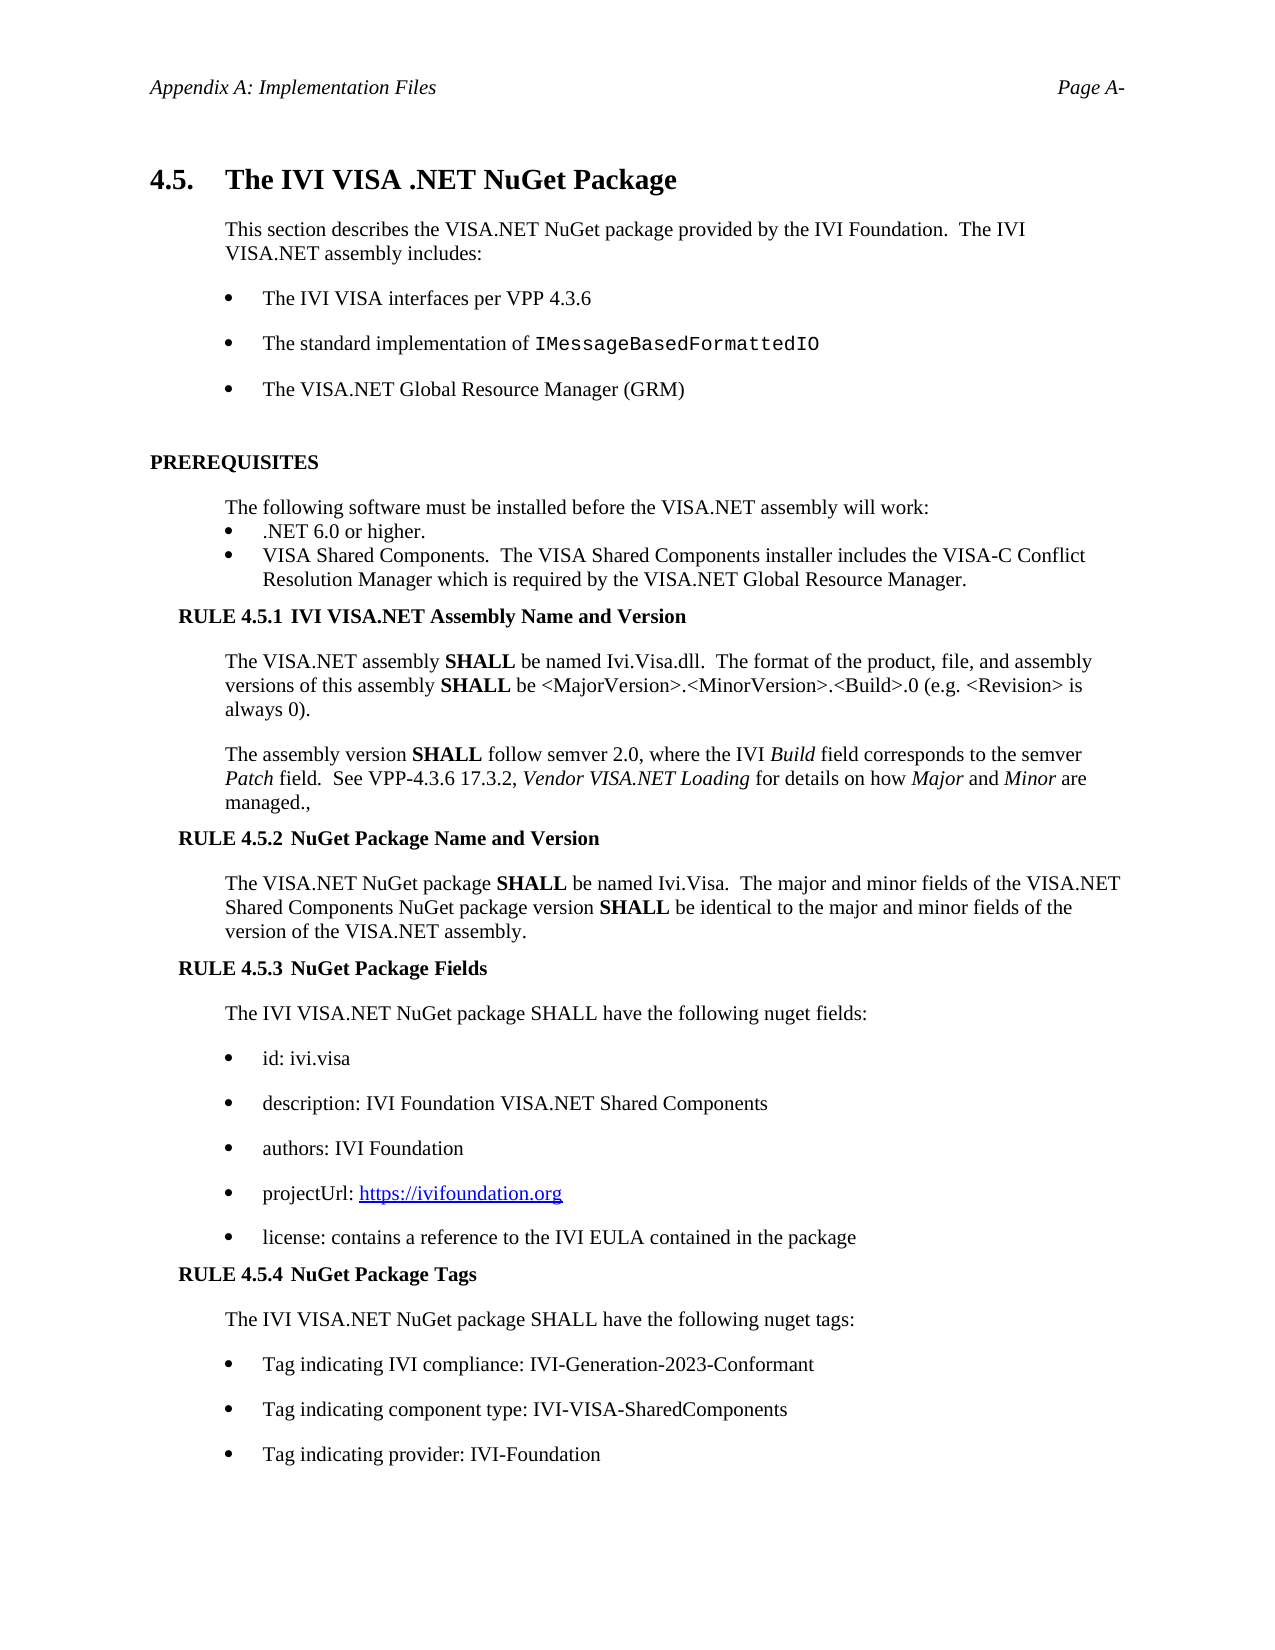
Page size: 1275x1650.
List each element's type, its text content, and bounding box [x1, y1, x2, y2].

text The IVI VISA.NET NuGet package SHALL have the following nuget tags: [225, 1307, 1125, 1331]
list The standard implementation of IMessageBasedFormattedIO [225, 331, 1125, 356]
text The VISA.NET assembly SHALL be named Ivi.Visa.dll. The format of the product, file, and assembly versions of this assembly SHALL be <MajorVersion>.<MinorVersion>.<Build>.0 (e.g. <Revision> is always 0). [225, 649, 1125, 721]
list license: contains a reference to the IVI EULA contained in the package [225, 1225, 1125, 1249]
list Tag indicating component type: IVI-VISA-SharedComponents [225, 1397, 1125, 1421]
list VISA Shared Components. The VISA Shared Components installer includes the VISA-C Conflict Resolution Manager which is required by the VISA.NET Global Resource Manager. [225, 543, 1125, 591]
text NuGet Package Fields [178, 956, 1125, 980]
text PREREQUISITES [150, 450, 1125, 474]
list authors: IVI Foundation [225, 1136, 1125, 1159]
text The following software must be installed before the VISA.NET assembly will work: [225, 495, 1125, 519]
list .NET 6.0 or higher. [225, 519, 1125, 543]
text The IVI VISA.NET NuGet package SHALL have the following nuget fields: [225, 1001, 1125, 1025]
text The IVI VISA .NET NuGet Package [150, 162, 1125, 196]
text This section describes the VISA.NET NuGet package provided by the IVI Foundation. The IVI VISA.NET assembly includes: [225, 217, 1125, 265]
text The VISA.NET NuGet package SHALL be named Ivi.Visa. The major and minor fields of the VISA.NET Shared Components NuGet package version SHALL be identical to the major and minor fields of the version of the VISA.NET assembly. [225, 871, 1125, 943]
text IVI VISA.NET Assembly Name and Version [178, 604, 1125, 628]
text The assembly version SHALL follow semver 2.0, where the IVI Build field corresponds to the semver Patch field. See VPP-4.3.6 17.3.2, Vendor VISA.NET Loading for details on how Major and Minor are managed., [225, 742, 1125, 814]
text NuGet Package Tags [178, 1262, 1125, 1286]
list description: IVI Foundation VISA.NET Shared Components [225, 1091, 1125, 1115]
text NuGet Package Name and Version [178, 826, 1125, 850]
list The IVI VISA interfaces per VPP 4.3.6 [225, 286, 1125, 310]
list Tag indicating provider: IVI-Foundation [225, 1441, 1125, 1466]
list The VISA.NET Global Resource Manager (GRM) [225, 377, 1125, 401]
list projectUrl: https://ivifoundation.org [225, 1180, 1125, 1204]
list id: ivi.visa [225, 1046, 1125, 1070]
list Tag indicating IVI compliance: IVI-Generation-2023-Conformant [225, 1352, 1125, 1376]
